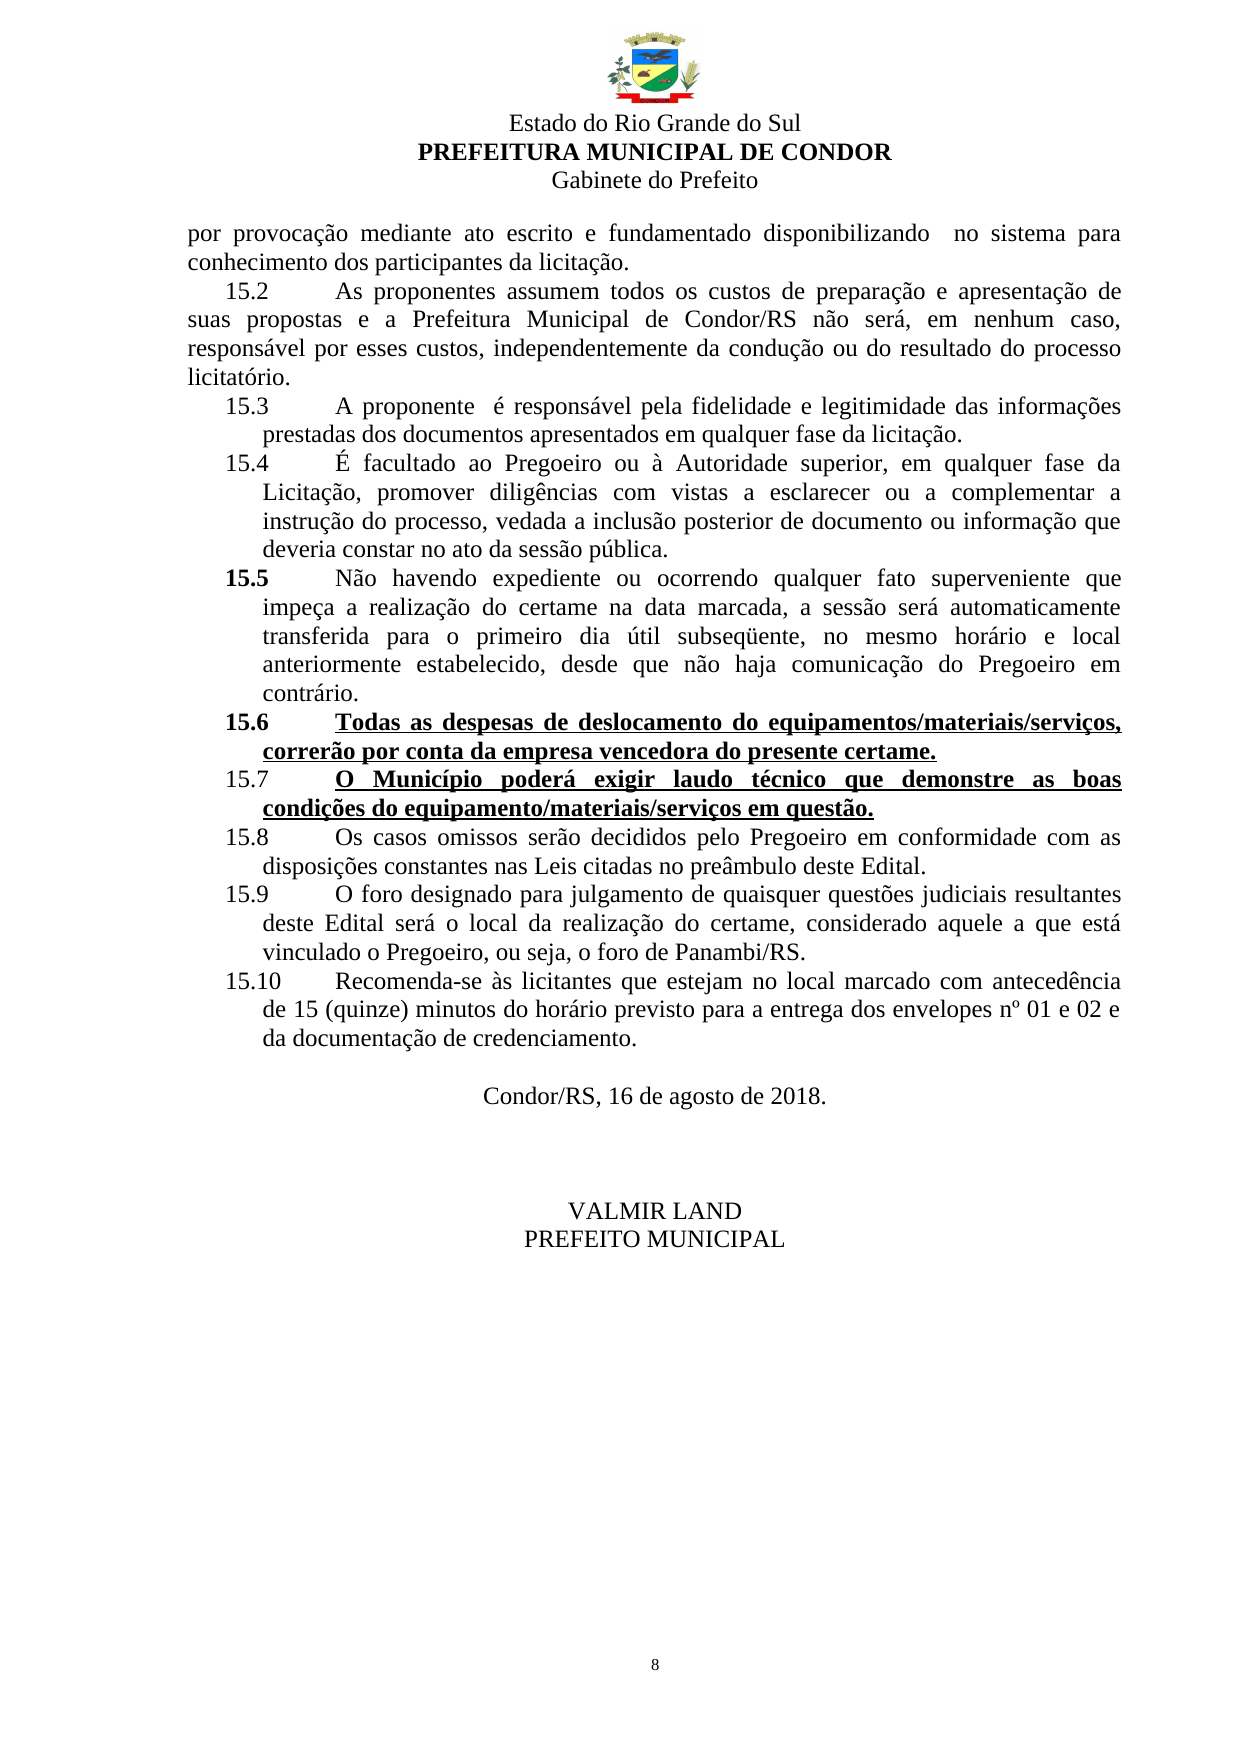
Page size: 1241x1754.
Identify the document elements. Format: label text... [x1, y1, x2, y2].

list É facultado ao Pregoeiro ou à Autoridade superior, em qualquer fase da Licitação, promover diligências com vistas a esclarecer ou a complementar a instrução do processo, vedada a inclusão posterior de documento ou informação que deveria constar no ato da sessão pública. [225, 448, 1122, 563]
text VALMIR LAND [187, 1196, 1122, 1224]
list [187, 218, 1122, 276]
list As proponentes assumem todos os custos de preparação e apresentação de suas propostas e a Prefeitura Municipal de Condor/RS não será, em nenhum caso, responsável por esses custos, independentemente da condução ou do resultado do processo licitatório. [187, 276, 1122, 391]
list O foro designado para julgamento de quaisquer questões judiciais resultantes deste Edital será o local da realização do certame, considerado aquele a que está vinculado o Pregoeiro, ou seja, o foro de Panambi/RS. [225, 879, 1122, 966]
list Não havendo expediente ou ocorrendo qualquer fato superveniente que impeça a realização do certame na data marcada, a sessão será automaticamente transferida para o primeiro dia útil subseqüente, no mesmo horário e local anteriormente estabelecido, desde que não haja comunicação do Pregoeiro em contrário. [225, 563, 1122, 707]
list O Município poderá exigir laudo técnico que demonstre as boas condições do equipamento/materiais/serviços em questão. [225, 764, 1122, 822]
list Todas as despesas de deslocamento do equipamentos/materiais/serviços, correrão por conta da empresa vencedora do presente certame. [225, 707, 1122, 764]
text PREFEITO MUNICIPAL [187, 1224, 1122, 1253]
list A proponente é responsável pela fidelidade e legitimidade das informações prestadas dos documentos apresentados em qualquer fase da licitação. [225, 391, 1122, 448]
picture [607, 29, 703, 108]
list Os casos omissos serão decididos pelo Pregoeiro em conformidade com as disposições constantes nas Leis citadas no preâmbulo deste Edital. [225, 822, 1122, 879]
list Recomenda-se às licitantes que estejam no local marcado com antecedência de 15 (quinze) minutos do horário previsto para a entrega dos envelopes nº 01 e 02 e da documentação de credenciamento. [225, 966, 1122, 1052]
text Condor/RS, 16 de agosto de 2018. [187, 1081, 1122, 1109]
